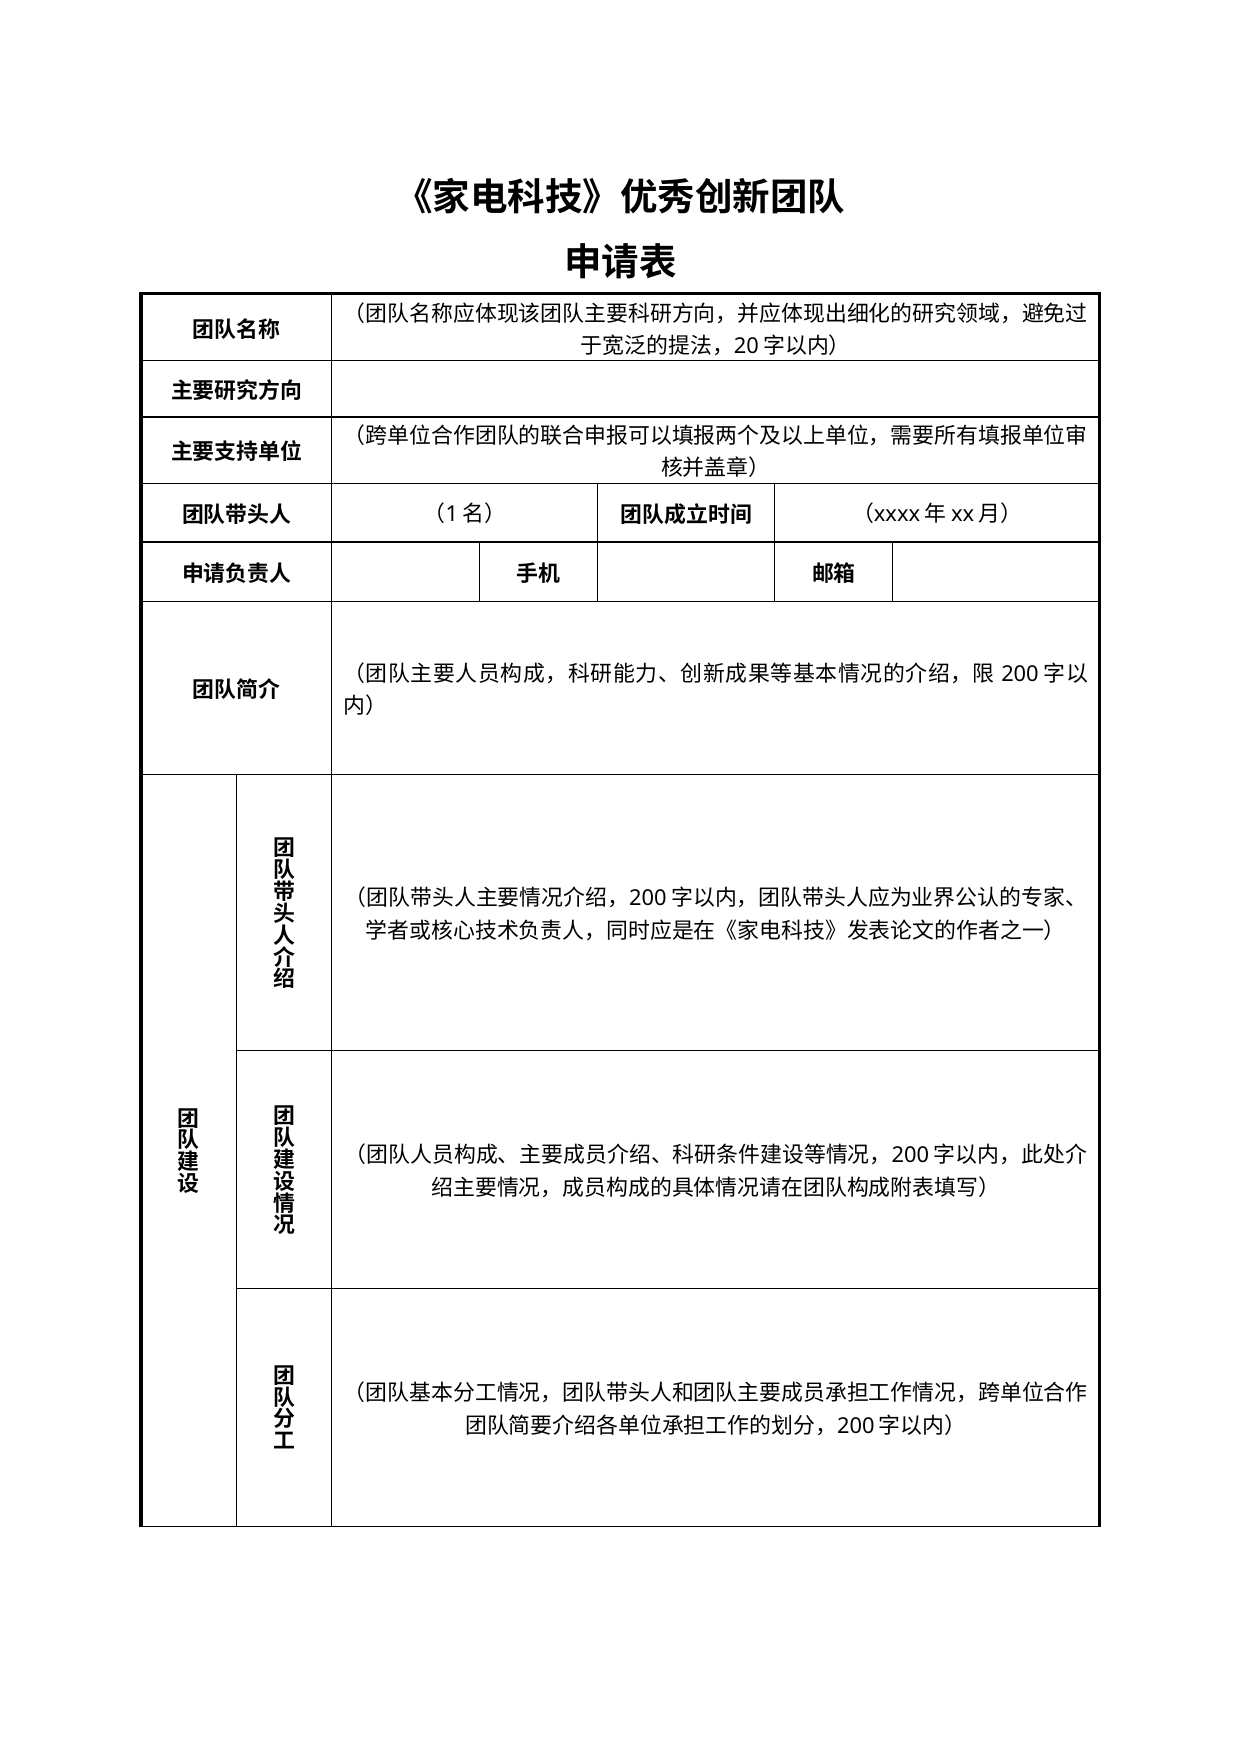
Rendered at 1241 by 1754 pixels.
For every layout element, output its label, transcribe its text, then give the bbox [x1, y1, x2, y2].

table_cell [598, 543, 774, 601]
table_cell 团队成立时间 [598, 484, 774, 541]
table_cell 团队建设 [143, 775, 236, 1526]
table_cell 主要研究方向 [143, 361, 331, 416]
table_cell [332, 543, 479, 601]
table_cell 团队简介 [143, 602, 331, 774]
table_cell 团队分工 [237, 1289, 331, 1526]
table_header 团队名称 [143, 295, 331, 360]
table_cell [332, 361, 1098, 416]
table_cell [893, 543, 1098, 601]
table_cell （团队基本分工情况，团队带头人和团队主要成员承担工作情况，跨单位合作团队简要介绍各单位承担工作的划分，200字以内） [332, 1289, 1098, 1526]
table_cell （团队带头人主要情况介绍，200字以内，团队带头人应为业界公认的专家、学者或核心技术负责人，同时应是在《家电科技》发表论文的作者之一） [332, 775, 1098, 1050]
table_cell 主要支持单位 [143, 418, 331, 482]
table_cell （团队人员构成、主要成员介绍、科研条件建设等情况，200字以内，此处介绍主要情况，成员构成的具体情况请在团队构成附表填写） [332, 1051, 1098, 1288]
text 申请表 [187, 227, 1053, 292]
table_cell （跨单位合作团队的联合申报可以填报两个及以上单位，需要所有填报单位审核并盖章） [332, 418, 1098, 482]
table_cell 团队带头人 [143, 484, 331, 541]
table_cell 邮箱 [775, 543, 892, 601]
table_cell （xxxx年xx月） [775, 484, 1098, 541]
table_cell （1名） [332, 484, 597, 541]
table_header （团队名称应体现该团队主要科研方向，并应体现出细化的研究领域，避免过于宽泛的提法，20字以内） [332, 295, 1098, 360]
table_cell 申请负责人 [143, 543, 331, 601]
table_cell 团队带头人介绍 [237, 775, 331, 1050]
table_cell 手机 [480, 543, 597, 601]
text 《家电科技》优秀创新团队 [187, 162, 1053, 227]
table_cell （团队主要人员构成，科研能力、创新成果等基本情况的介绍，限200字以内） [332, 602, 1098, 774]
table_cell 团队建设情况 [237, 1051, 331, 1288]
